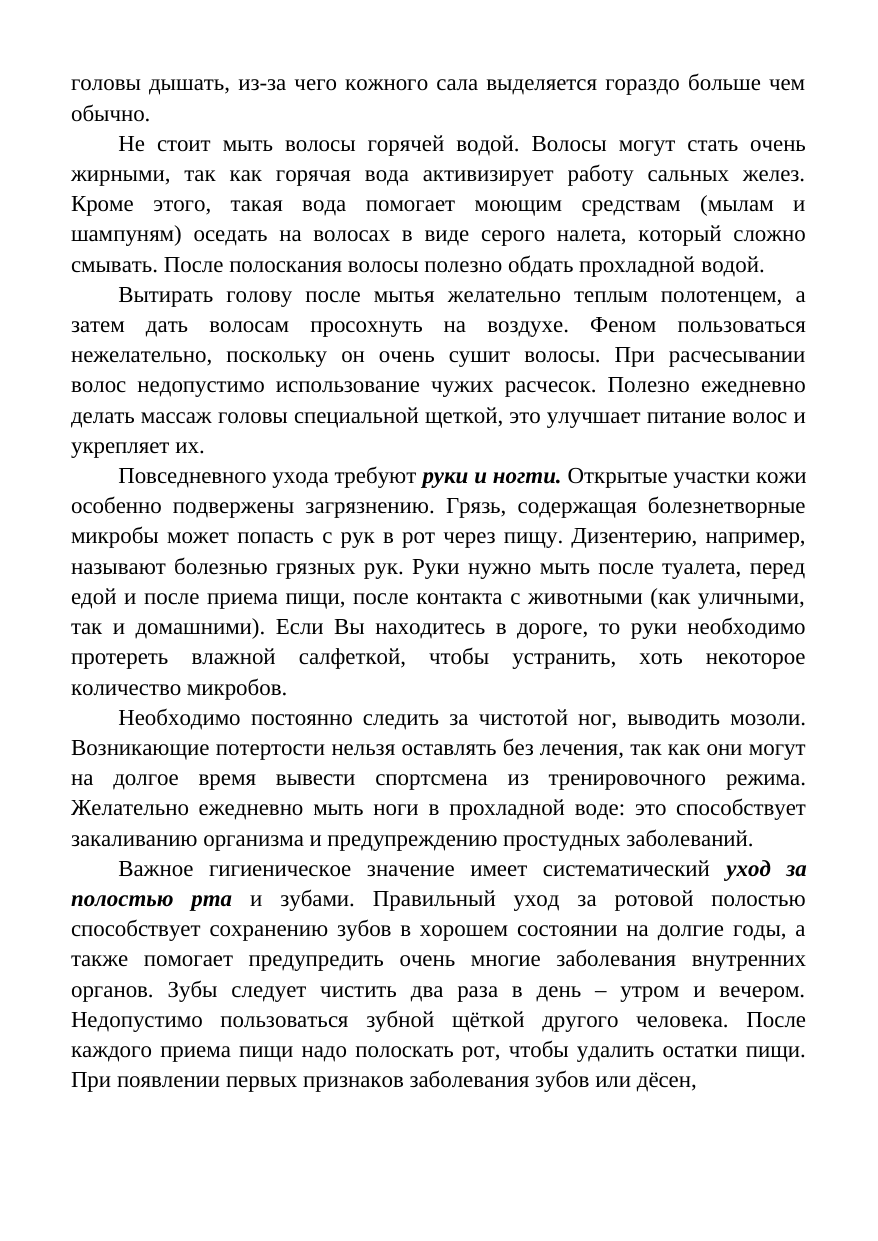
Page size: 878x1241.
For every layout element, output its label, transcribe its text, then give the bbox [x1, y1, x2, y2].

text Повседневного ухода требуют руки и ногти. Открытые участки кожи особенно подвержены загрязнению. Грязь, содержащая болезнетворные микробы может попасть с рук в рот через пищу. Дизентерию, например, называют болезнью грязных рук. Руки нужно мыть после туалета, перед едой и после приема пищи, после контакта с животными (как уличными, так и домашними). Если Вы находитесь в дороге, то руки необходимо протереть влажной салфеткой, чтобы устранить, хоть некоторое количество микробов. [71, 462, 807, 700]
text Не стоит мыть волосы горячей водой. Волосы могут стать очень жирными, так как горячая вода активизирует работу сальных желез. Кроме этого, такая вода помогает моющим средствам (мылам и шампуням) оседать на волосах в виде серого налета, который сложно смывать. После полоскания волосы полезно обдать прохладной водой. [71, 130, 807, 277]
text головы дышать, из-за чего кожного сала выделяется гораздо больше чем обычно. [71, 69, 807, 126]
text Необходимо постоянно следить за чистотой ног, выводить мозоли. Возникающие потертости нельзя оставлять без лечения, так как они могут на долгое время вывести спортсмена из тренировочного режима. Желательно ежедневно мыть ноги в прохладной воде: это способствует закаливанию организма и предупреждению простудных заболеваний. [71, 704, 807, 851]
text Важное гигиеническое значение имеет систематический уход за полостью рта и зубами. Правильный уход за ротовой полостью способствует сохранению зубов в хорошем состоянии на долгие годы, а также помогает предупредить очень многие заболевания внутренних органов. Зубы следует чистить два раза в день – утром и вечером. Недопустимо пользоваться зубной щёткой другого человека. После каждого приема пищи надо полоскать рот, чтобы удалить остатки пищи. При появлении первых признаков заболевания зубов или дёсен, [71, 855, 807, 1093]
text Вытирать голову после мытья желательно теплым полотенцем, а затем дать волосам просохнуть на воздухе. Феном пользоваться нежелательно, поскольку он очень сушит волосы. При расчесывании волос недопустимо использование чужих расчесок. Полезно ежедневно делать массаж головы специальной щеткой, это улучшает питание волос и укрепляет их. [71, 281, 807, 458]
